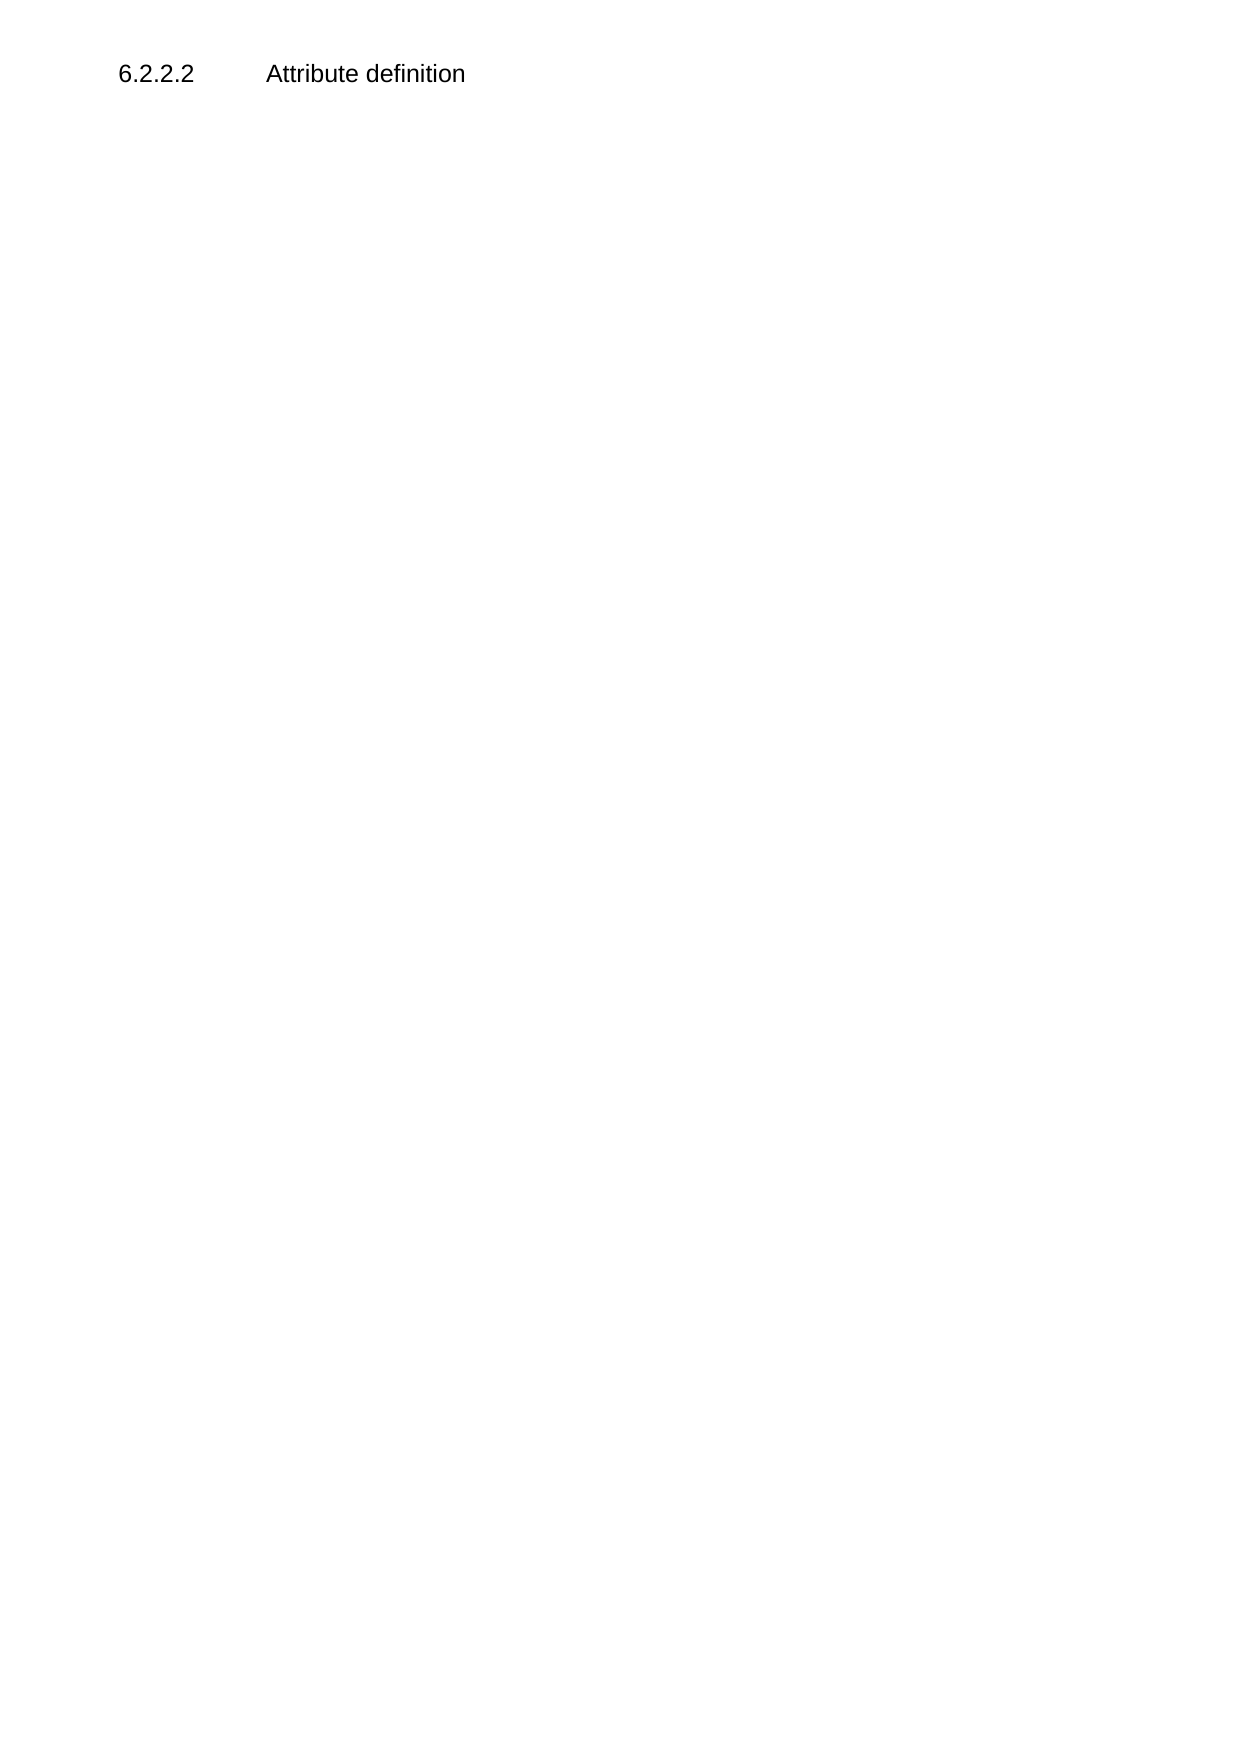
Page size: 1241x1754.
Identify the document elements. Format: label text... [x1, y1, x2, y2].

subtitle 6.2.2.2 Attribute definition [118, 59, 1122, 88]
